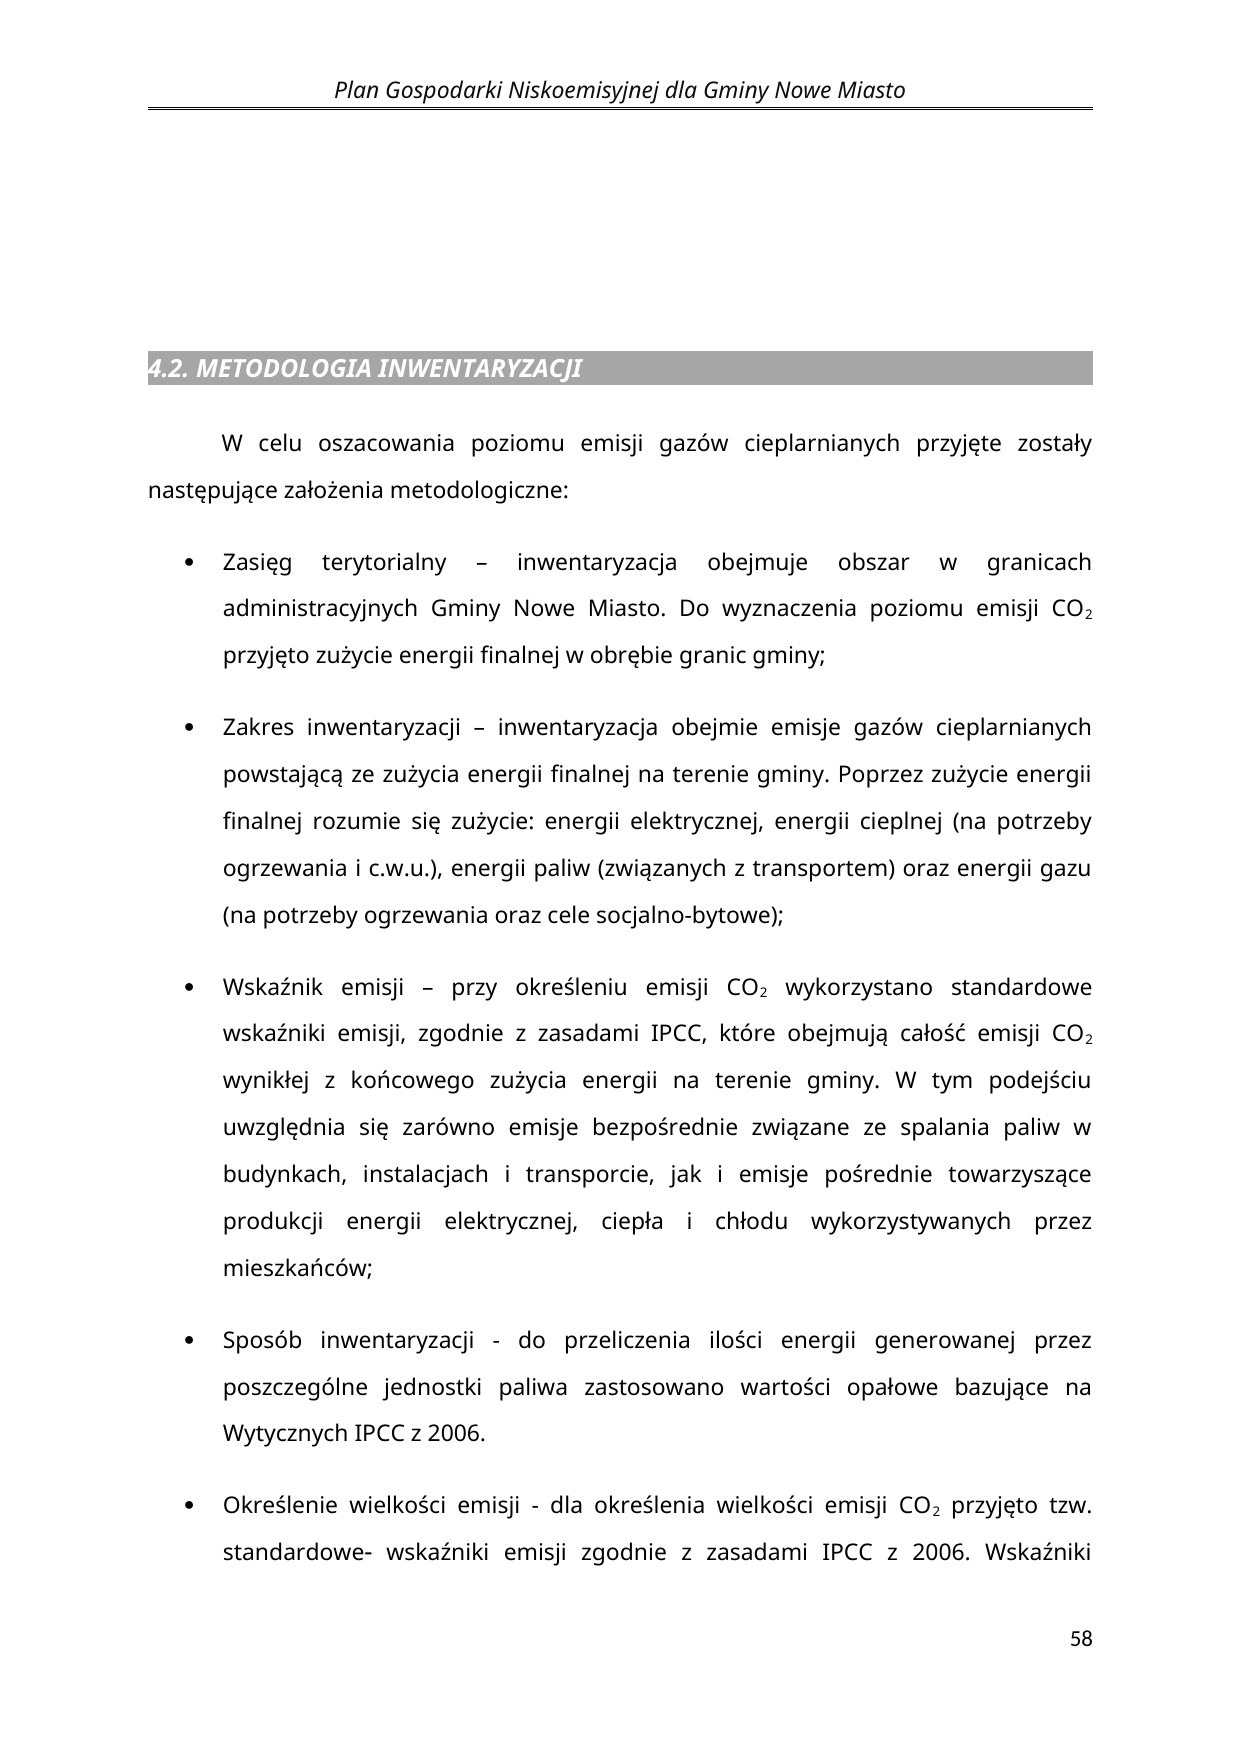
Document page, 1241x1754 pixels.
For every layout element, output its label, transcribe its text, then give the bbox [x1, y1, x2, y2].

text W celu oszacowania poziomu emisji gazów cieplarnianych przyjęte zostały następujące założenia metodologiczne: [148, 427, 1093, 505]
list Wskaźnik emisji – przy określeniu emisji CO2 wykorzystano standardowe wskaźniki emisji, zgodnie z zasadami IPCC, które obejmują całość emisji CO2 wynikłej z końcowego zużycia energii na terenie gminy. W tym podejściu uwzględnia się zarówno emisje bezpośrednie związane ze spalania paliw w budynkach, instalacjach i transporcie, jak i emisje pośrednie towarzyszące produkcji energii elektrycznej, ciepła i chłodu wykorzystywanych przez mieszkańców; [185, 971, 1093, 1283]
subtitle 4.2. METODOLOGIA INWENTARYZACJI [148, 351, 1093, 385]
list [185, 1489, 1093, 1567]
list Sposób inwentaryzacji - do przeliczenia ilości energii generowanej przez poszczególne jednostki paliwa zastosowano wartości opałowe bazujące na Wytycznych IPCC z 2006. [185, 1324, 1093, 1449]
list Zasięg terytorialny – inwentaryzacja obejmuje obszar w granicach administracyjnych Gminy Nowe Miasto. Do wyznaczenia poziomu emisji CO2 przyjęto zużycie energii finalnej w obrębie granic gminy; [185, 546, 1093, 671]
list Zakres inwentaryzacji – inwentaryzacja obejmie emisje gazów cieplarnianych powstającą ze zużycia energii finalnej na terenie gminy. Poprzez zużycie energii finalnej rozumie się zużycie: energii elektrycznej, energii cieplnej (na potrzeby ogrzewania i c.w.u.), energii paliw (związanych z transportem) oraz energii gazu (na potrzeby ogrzewania oraz cele socjalno-bytowe); [185, 711, 1093, 930]
